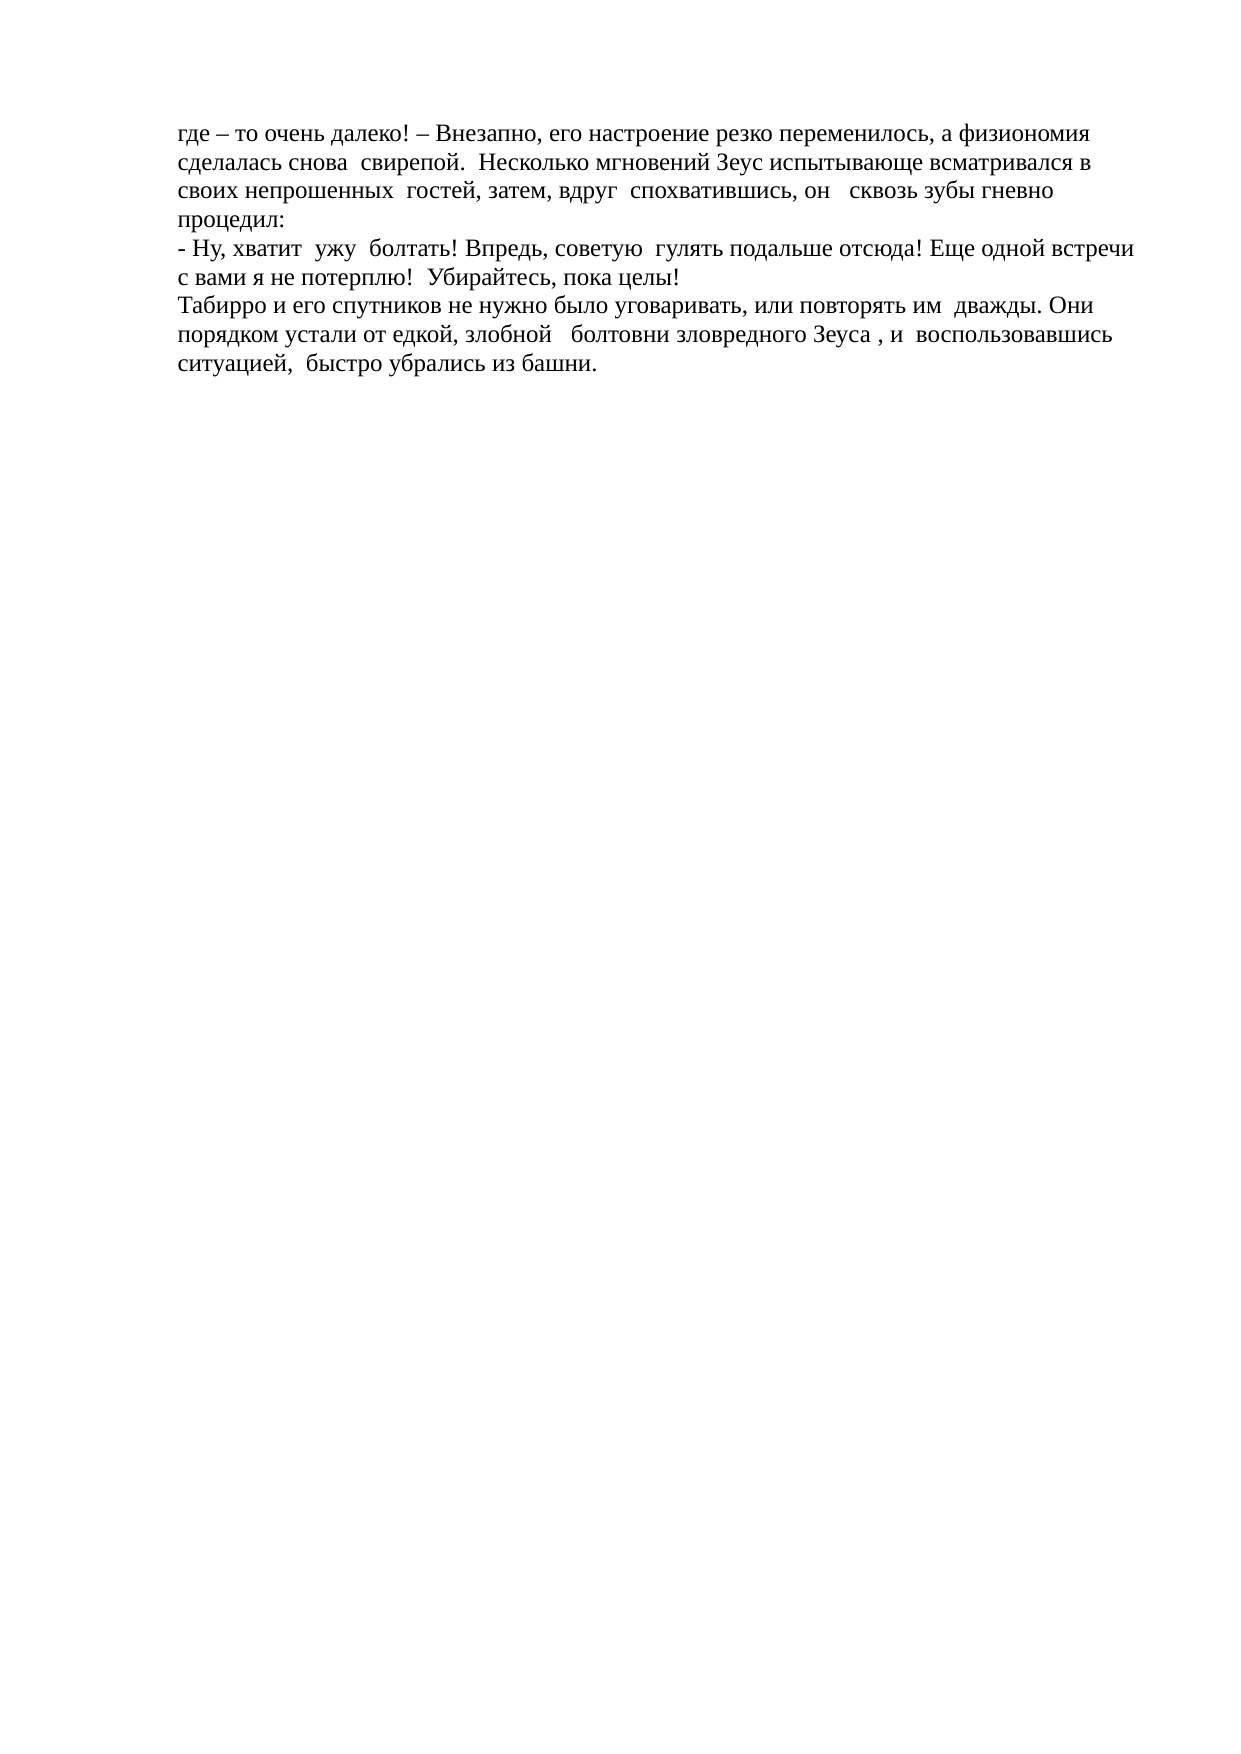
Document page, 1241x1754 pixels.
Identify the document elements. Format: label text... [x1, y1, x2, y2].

text Табирро и его спутников не нужно было уговаривать, или повторять им дважды. Они порядком устали от едкой, злобной болтовни зловредного Зеуса , и воспользовавшись ситуацией, быстро убрались из башни. [177, 291, 1152, 377]
text - Ну, хватит ужу болтать! Впредь, советую гулять подальше отсюда! Еще одной встречи с вами я не потерплю! Убирайтесь, пока целы! [177, 233, 1152, 291]
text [177, 118, 1152, 233]
